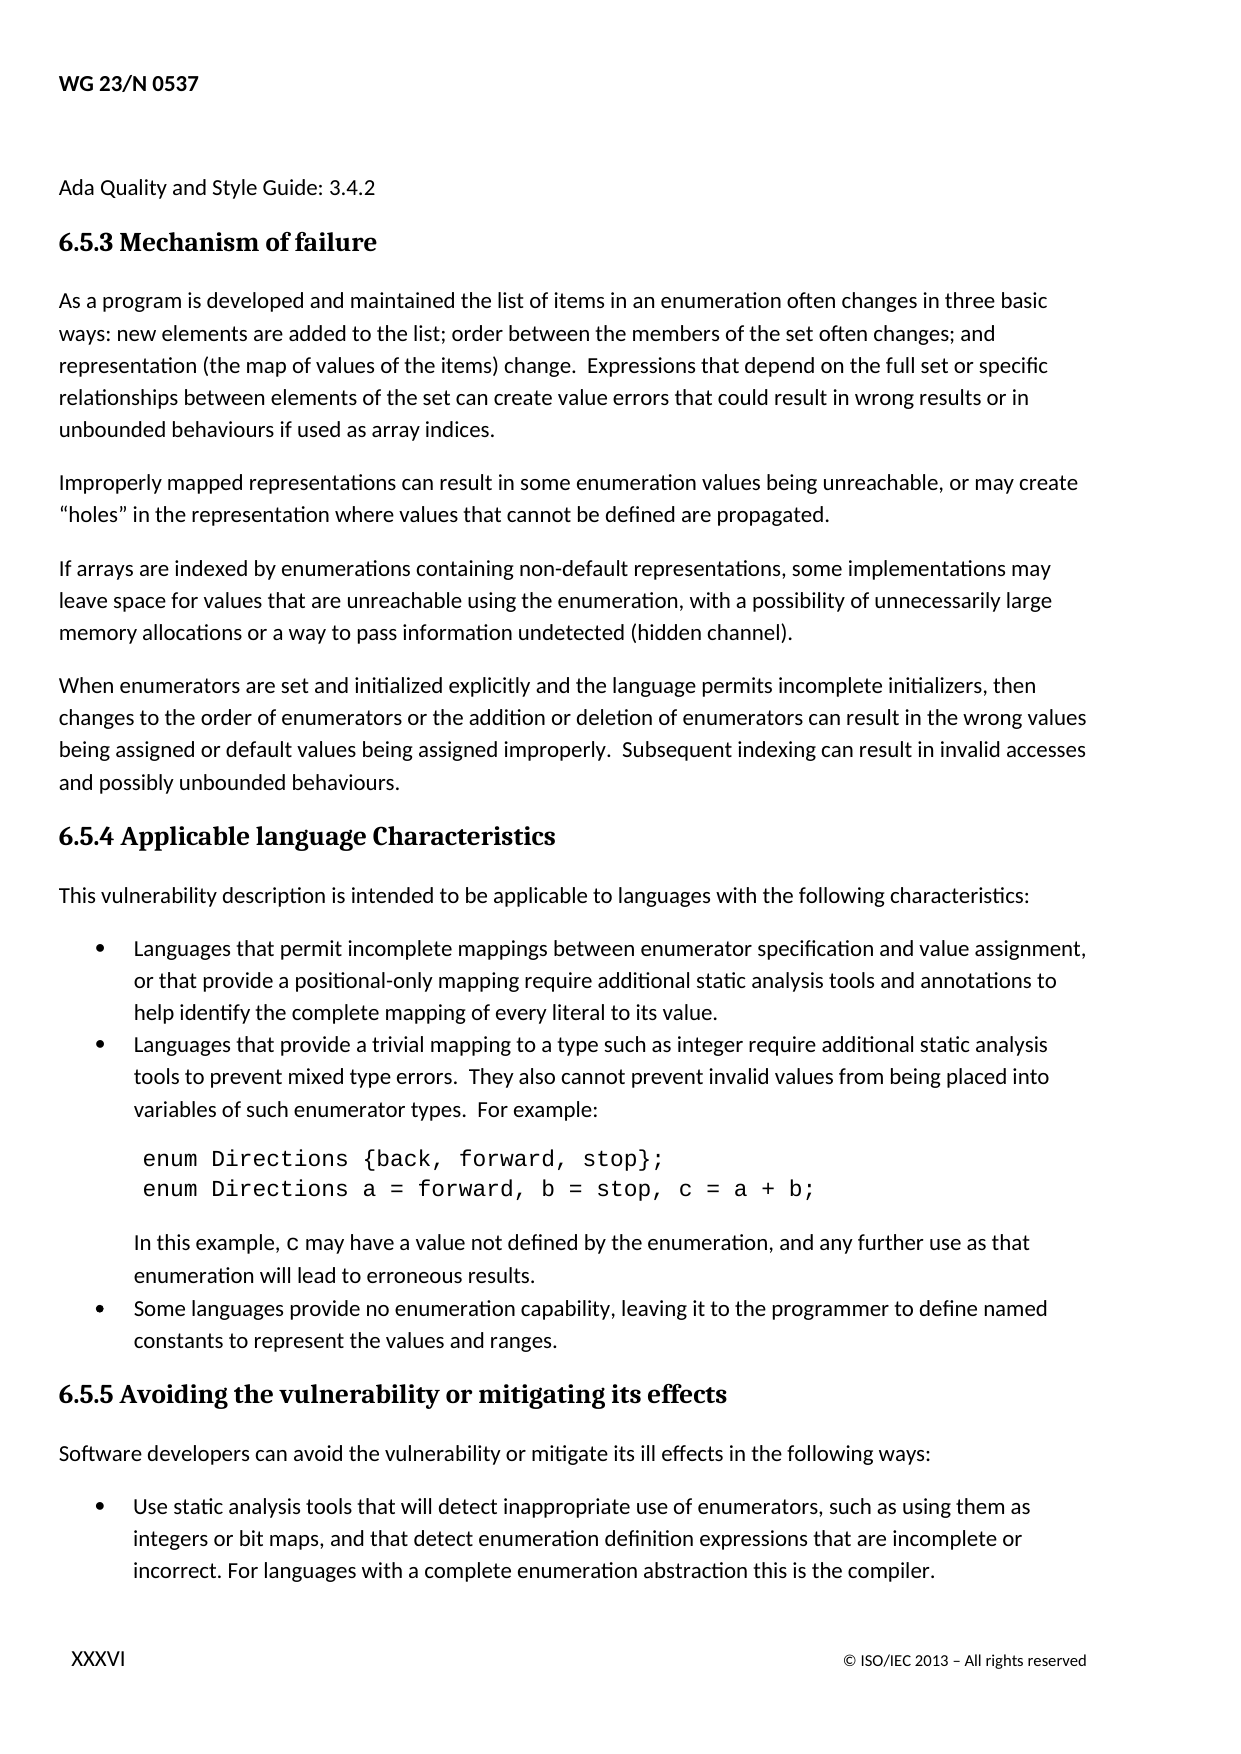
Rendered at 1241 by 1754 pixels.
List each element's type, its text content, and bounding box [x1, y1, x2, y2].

text Software developers can avoid the vulnerability or mitigate its ill effects in the following ways: [58, 1439, 1099, 1467]
text When enumerators are set and initialized explicitly and the language permits incomplete initializers, then changes to the order of enumerators or the addition or deletion of enumerators can result in the wrong values being assigned or default values being assigned improperly. Subsequent indexing can result in invalid accesses and possibly unbounded behaviours. [58, 671, 1099, 796]
text enum Directions {back, forward, stop}; enum Directions a = forward, b = stop, c = a + b; [142, 1148, 1099, 1203]
list Languages that permit incomplete mappings between enumerator specification and value assignment, or that provide a positional-only mapping require additional static analysis tools and annotations to help identify the complete mapping of every literal to its value. [96, 934, 1099, 1026]
list Languages that provide a trivial mapping to a type such as integer require additional static analysis tools to prevent mixed type errors. They also cannot prevent invalid values from being placed into variables of such enumerator types. For example: [96, 1030, 1099, 1123]
text This vulnerability description is intended to be applicable to languages with the following characteristics: [58, 881, 1099, 909]
subtitle 6.5.3 Mechanism of failure [58, 227, 1099, 258]
list Some languages provide no enumeration capability, leaving it to the programmer to define named constants to represent the values and ranges. [96, 1294, 1099, 1354]
text As a program is developed and maintained the list of items in an enumeration often changes in three basic ways: new elements are added to the list; order between the members of the set often changes; and representation (the map of values of the items) change. Expressions that depend on the full set or specific relationships between elements of the set can create value errors that could result in wrong results or in unbounded behaviours if used as array indices. [58, 287, 1099, 443]
text If arrays are indexed by enumerations containing non-default representations, some implementations may leave space for values that are unreachable using the enumeration, with a possibility of unnecessarily large memory allocations or a way to pass information undetected (hidden channel). [58, 554, 1099, 646]
text Ada Quality and Style Guide: 3.4.2 [58, 173, 1099, 202]
text Improperly mapped representations can result in some enumeration values being unreachable, or may create “holes” in the representation where values that cannot be defined are propagated. [58, 468, 1099, 529]
text In this example, c may have a value not defined by the enumeration, and any further use as that enumeration will lead to erroneous results. [133, 1228, 1099, 1289]
subtitle 6.5.5 Avoiding the vulnerability or mitigating its effects [58, 1379, 1099, 1410]
subtitle 6.5.4 Applicable language Characteristics [58, 821, 1099, 852]
list Use static analysis tools that will detect inappropriate use of enumerators, such as using them as integers or bit maps, and that detect enumeration definition expressions that are incomplete or incorrect. For languages with a complete enumeration abstraction this is the compiler. [96, 1492, 1099, 1584]
